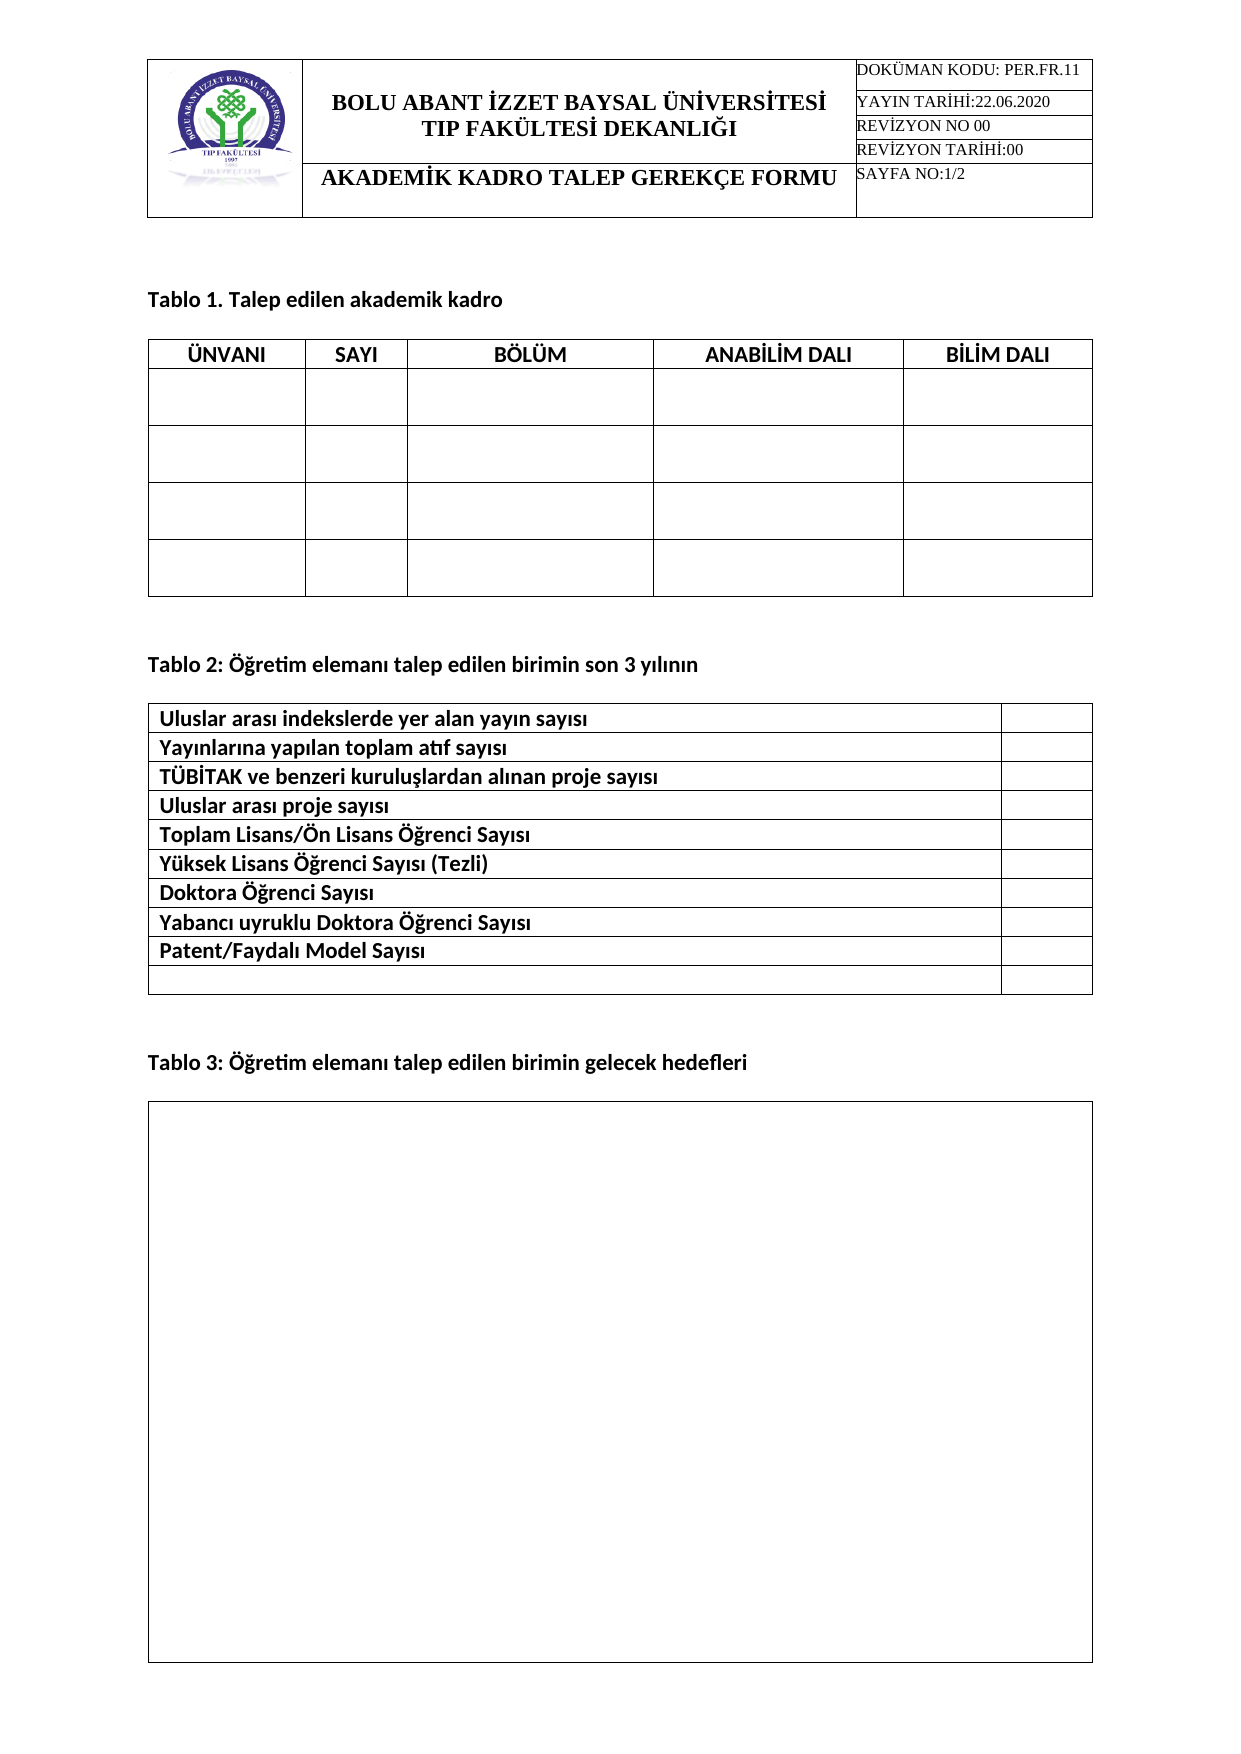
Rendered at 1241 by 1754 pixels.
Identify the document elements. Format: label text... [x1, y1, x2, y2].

table_cell [654, 483, 903, 539]
table_cell [306, 483, 407, 539]
table_cell [904, 540, 1092, 596]
table_cell [1002, 937, 1092, 965]
table_cell Yüksek Lisans Öğrenci Sayısı (Tezli) [149, 850, 1001, 877]
table_cell [408, 540, 653, 596]
table_header DOKÜMAN KODU: PER.FR.11 [857, 60, 1092, 90]
table_cell Uluslar arası proje sayısı [149, 791, 1001, 819]
table_cell [1002, 733, 1092, 761]
table_cell [149, 540, 305, 596]
table_cell Toplam Lisans/Ön Lisans Öğrenci Sayısı [149, 820, 1001, 848]
table_cell [149, 483, 305, 539]
table_cell [1002, 820, 1092, 848]
table_cell Yayınlarına yapılan toplam atıf sayısı [149, 733, 1001, 761]
table_cell YAYIN TARİHİ:22.06.2020 [857, 91, 1092, 114]
table_header ÜNVANI [149, 340, 305, 368]
table_cell [1002, 908, 1092, 936]
table_cell [904, 426, 1092, 482]
text Tablo 2: Öğretim elemanı talep edilen birimin son 3 yılının [148, 650, 1093, 678]
table_header BİLİM DALI [904, 340, 1092, 368]
table_cell Yabancı uyruklu Doktora Öğrenci Sayısı [149, 908, 1001, 936]
table_header [1002, 704, 1092, 732]
table_header [148, 60, 302, 217]
table_header SAYI [306, 340, 407, 368]
table_cell [1002, 850, 1092, 877]
table_cell [654, 369, 903, 425]
table_cell [1002, 879, 1092, 907]
table_cell [149, 369, 305, 425]
table_cell AKADEMİK KADRO TALEP GEREKÇE FORMU [303, 164, 856, 217]
table_header ANABİLİM DALI [654, 340, 903, 368]
table_cell [1002, 762, 1092, 790]
table_cell [408, 426, 653, 482]
table_cell [904, 483, 1092, 539]
table_cell [149, 426, 305, 482]
table_cell [306, 426, 407, 482]
table_cell [149, 966, 1001, 994]
table_header Uluslar arası indekslerde yer alan yayın sayısı [149, 704, 1001, 732]
table_cell [408, 483, 653, 539]
table_cell [654, 540, 903, 596]
table_header BOLU ABANT İZZET BAYSAL ÜNİVERSİTESİ TIP FAKÜLTESİ DEKANLIĞI [303, 60, 856, 163]
table_cell [904, 369, 1092, 425]
table_header [149, 1102, 1092, 1662]
table_cell REVİZYON TARİHİ:00 [857, 140, 1092, 163]
table_cell [654, 426, 903, 482]
picture [166, 70, 295, 189]
table_cell TÜBİTAK ve benzeri kuruluşlardan alınan proje sayısı [149, 762, 1001, 790]
text Tablo 1. Talep edilen akademik kadro [148, 286, 1093, 314]
table_cell [408, 369, 653, 425]
table_cell [306, 369, 407, 425]
text Tablo 3: Öğretim elemanı talep edilen birimin gelecek hedefleri [148, 1048, 1093, 1076]
table_header BÖLÜM [408, 340, 653, 368]
table_cell Patent/Faydalı Model Sayısı [149, 937, 1001, 965]
table_cell SAYFA NO:1/2 [857, 164, 1092, 217]
table_cell [1002, 966, 1092, 994]
table_cell [1002, 791, 1092, 819]
table_cell Doktora Öğrenci Sayısı [149, 879, 1001, 907]
table_cell REVİZYON NO 00 [857, 116, 1092, 138]
table_cell [306, 540, 407, 596]
